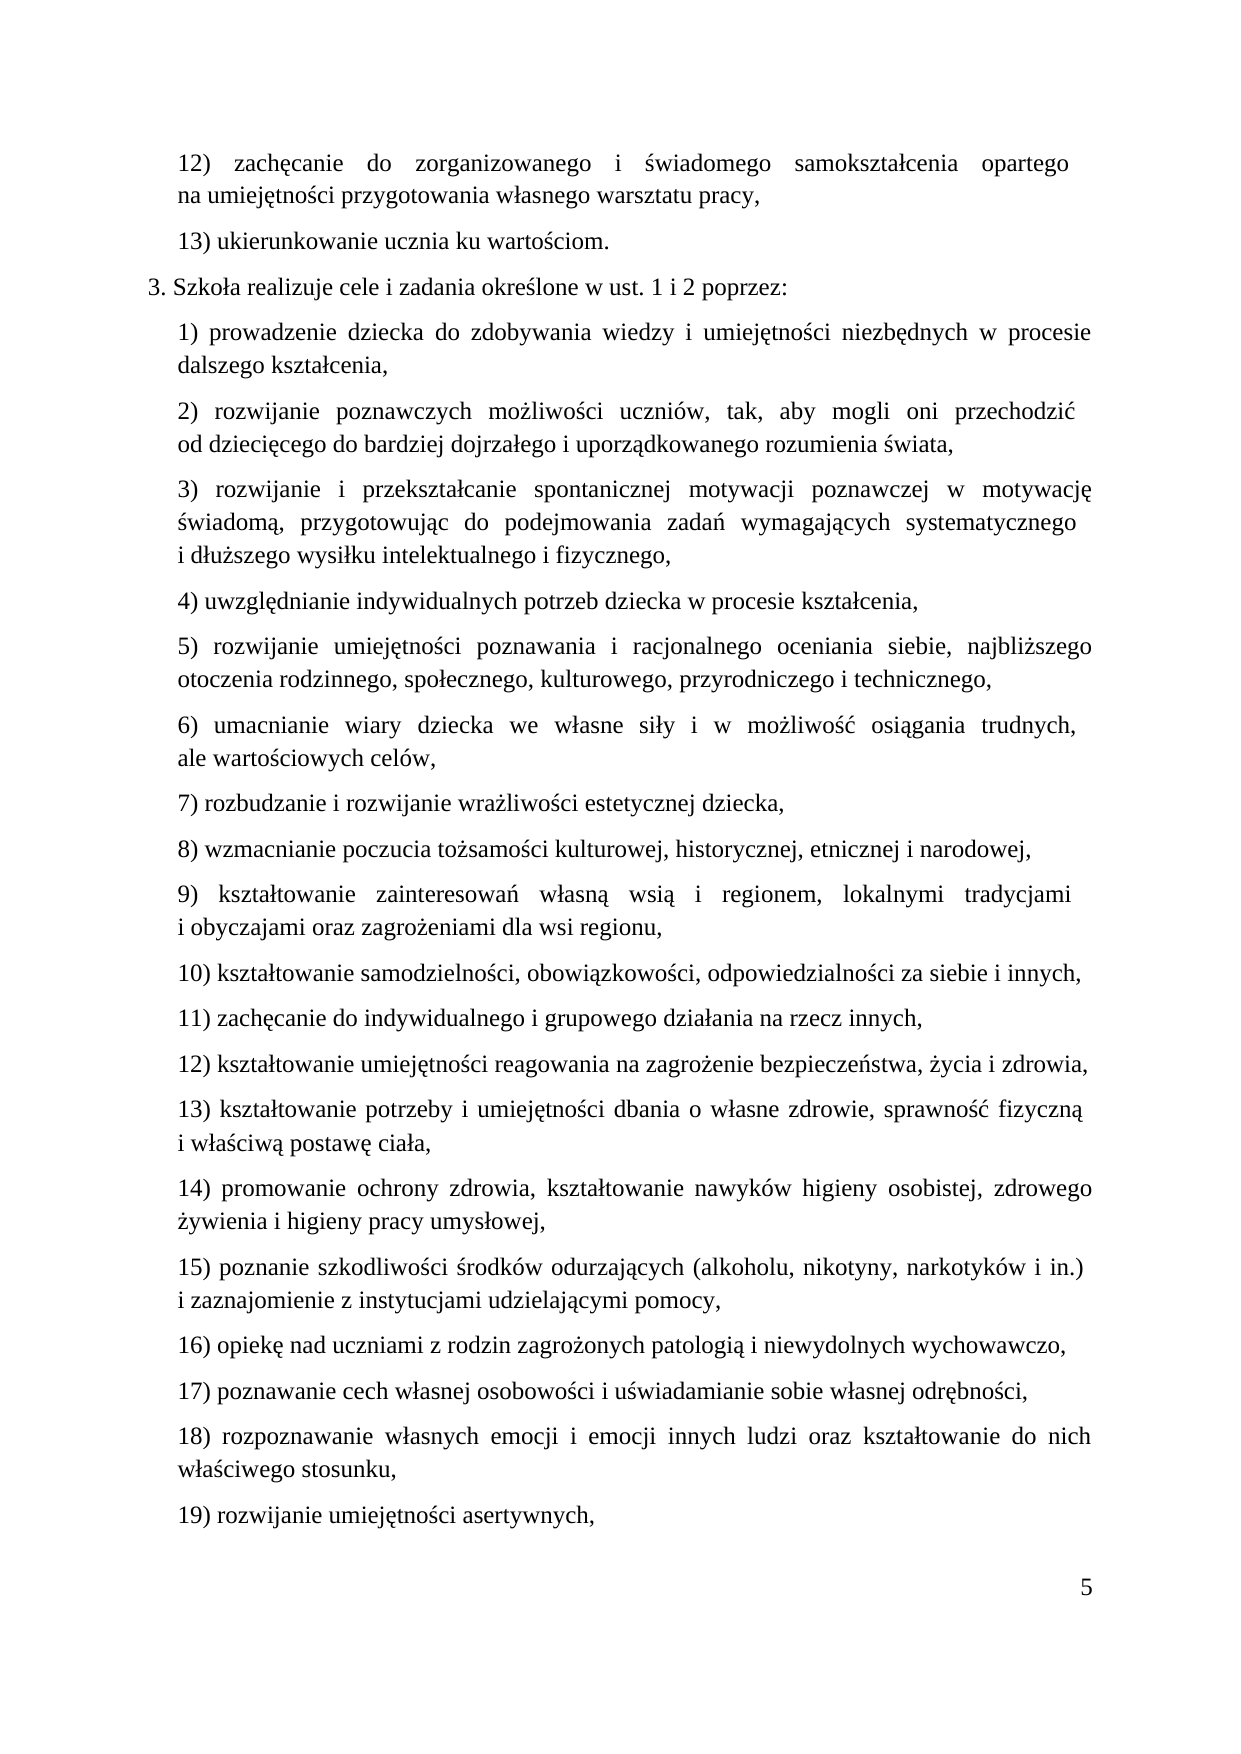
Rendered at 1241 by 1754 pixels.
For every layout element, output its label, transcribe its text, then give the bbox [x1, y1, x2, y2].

text 3. Szkoła realizuje cele i zadania określone w ust. 1 i 2 poprzez: [148, 272, 1093, 300]
text 8) wzmacnianie poczucia tożsamości kulturowej, historycznej, etnicznej i narodowej, [177, 834, 1093, 863]
text 10) kształtowanie samodzielności, obowiązkowości, odpowiedzialności za siebie i innych, [177, 958, 1093, 987]
text 3) rozwijanie i przekształcanie spontanicznej motywacji poznawczej w motywację świadomą, przygotowując do podejmowania zadań wymagających systematycznego i dłuższego wysiłku intelektualnego i fizycznego, [177, 474, 1093, 569]
text 15) poznanie szkodliwości środków odurzających (alkoholu, nikotyny, narkotyków i in.) i zaznajomienie z instytucjami udzielającymi pomocy, [177, 1252, 1093, 1313]
text 12) zachęcanie do zorganizowanego i świadomego samokształcenia opartego na umiejętności przygotowania własnego warsztatu pracy, [177, 148, 1093, 209]
text 14) promowanie ochrony zdrowia, kształtowanie nawyków higieny osobistej, zdrowego żywienia i higieny pracy umysłowej, [177, 1173, 1093, 1235]
text 2) rozwijanie poznawczych możliwości uczniów, tak, aby mogli oni przechodzić od dziecięcego do bardziej dojrzałego i uporządkowanego rozumienia świata, [177, 396, 1093, 457]
text 17) poznawanie cech własnej osobowości i uświadamianie sobie własnej odrębności, [177, 1376, 1093, 1404]
text 1) prowadzenie dziecka do zdobywania wiedzy i umiejętności niezbędnych w procesie dalszego kształcenia, [177, 317, 1093, 379]
text 19) rozwijanie umiejętności asertywnych, [177, 1500, 1093, 1528]
text 4) uwzględnianie indywidualnych potrzeb dziecka w procesie kształcenia, [177, 586, 1093, 614]
text 13) kształtowanie potrzeby i umiejętności dbania o własne zdrowie, sprawność fizyczną i właściwą postawę ciała, [177, 1094, 1093, 1156]
text 9) kształtowanie zainteresowań własną wsią i regionem, lokalnymi tradycjami i obyczajami oraz zagrożeniami dla wsi regionu, [177, 879, 1093, 941]
text 16) opiekę nad uczniami z rodzin zagrożonych patologią i niewydolnych wychowawczo, [177, 1330, 1093, 1359]
text 11) zachęcanie do indywidualnego i grupowego działania na rzecz innych, [177, 1003, 1093, 1032]
text 7) rozbudzanie i rozwijanie wrażliwości estetycznej dziecka, [177, 788, 1093, 817]
text 12) kształtowanie umiejętności reagowania na zagrożenie bezpieczeństwa, życia i zdrowia, [177, 1049, 1093, 1078]
text 6) umacnianie wiary dziecka we własne siły i w możliwość osiągania trudnych, ale wartościowych celów, [177, 710, 1093, 772]
text 13) ukierunkowanie ucznia ku wartościom. [177, 226, 1093, 255]
text 18) rozpoznawanie własnych emocji i emocji innych ludzi oraz kształtowanie do nich właściwego stosunku, [177, 1421, 1093, 1483]
text 5) rozwijanie umiejętności poznawania i racjonalnego oceniania siebie, najbliższego otoczenia rodzinnego, społecznego, kulturowego, przyrodniczego i technicznego, [177, 631, 1093, 693]
